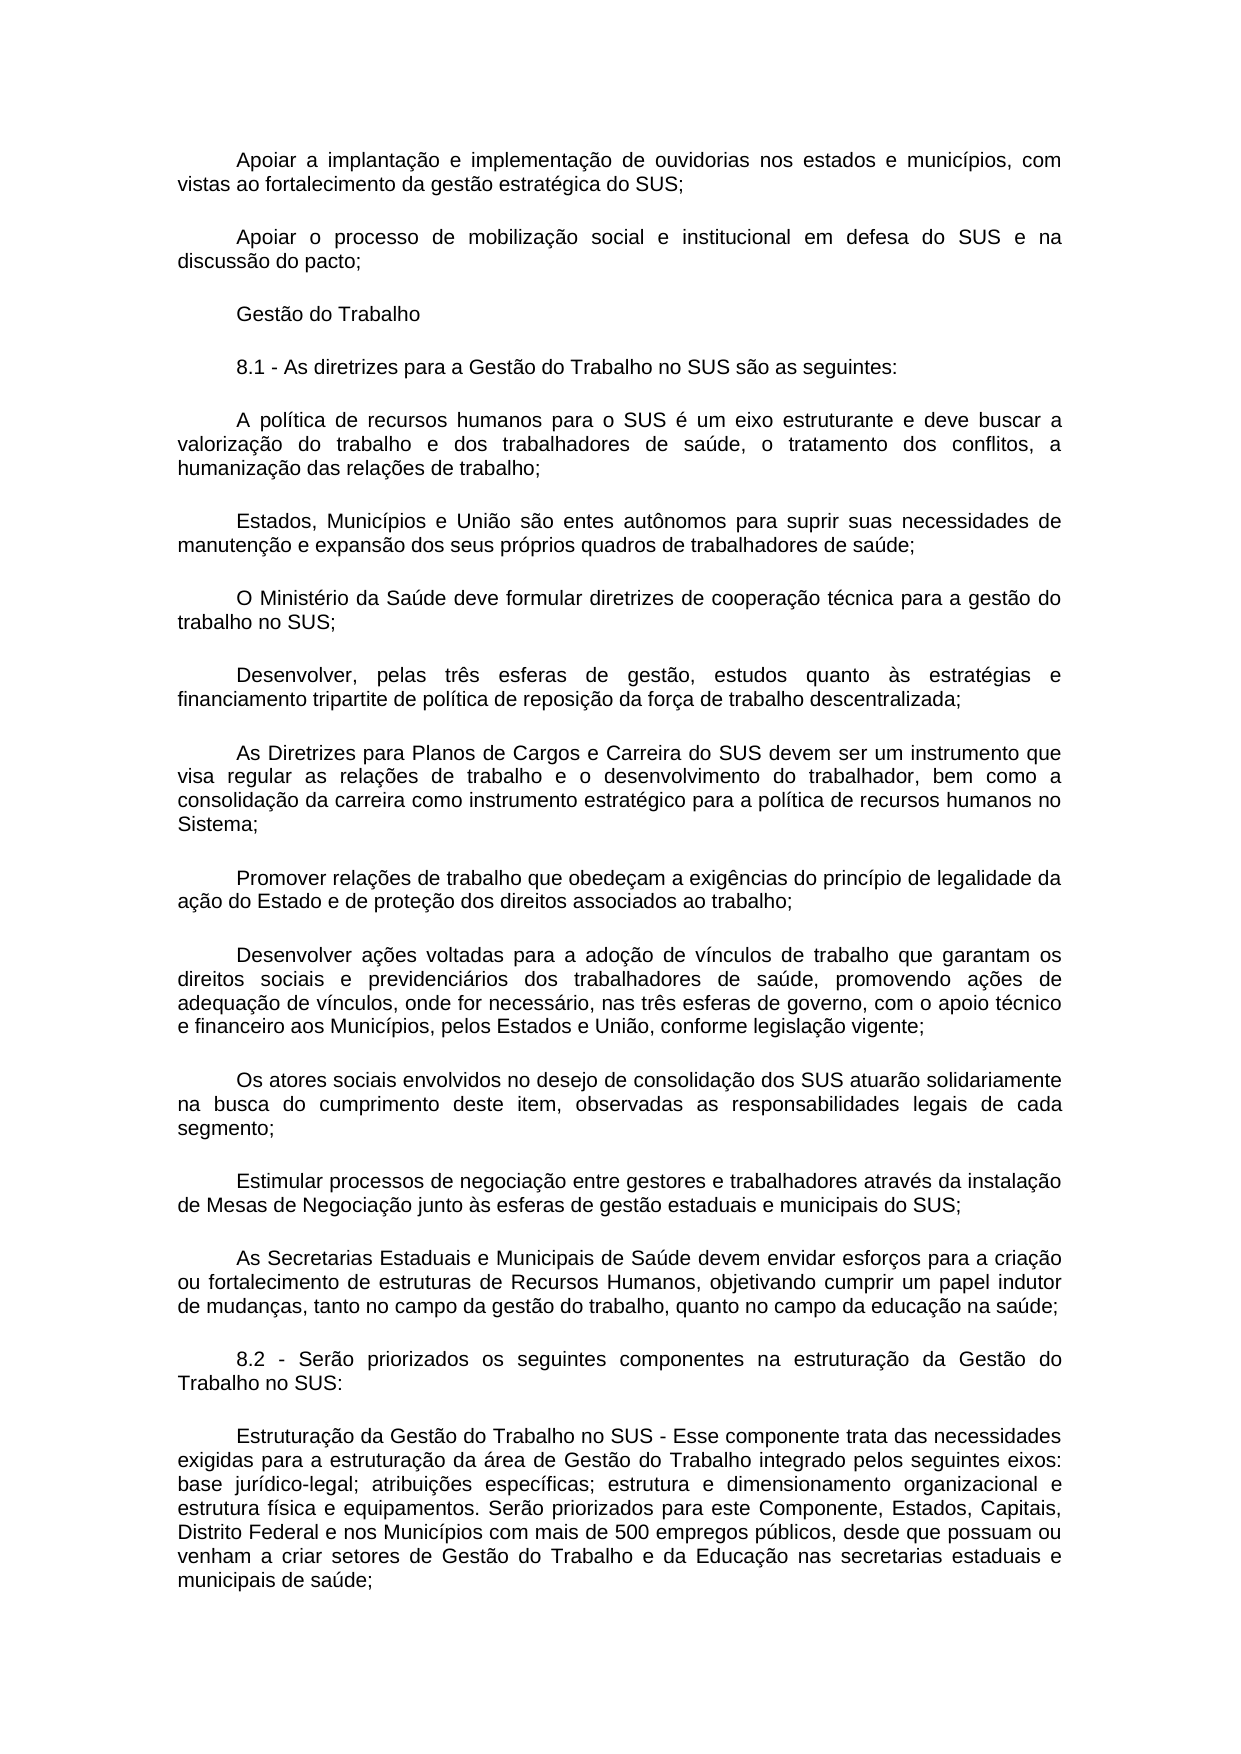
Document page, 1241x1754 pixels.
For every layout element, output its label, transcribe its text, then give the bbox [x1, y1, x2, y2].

text As Diretrizes para Planos de Cargos e Carreira do SUS devem ser um instrumento que visa regular as relações de trabalho e o desenvolvimento do trabalhador, bem como a consolidação da carreira como instrumento estratégico para a política de recursos humanos no Sistema; [177, 740, 1063, 836]
text A política de recursos humanos para o SUS é um eixo estruturante e deve buscar a valorização do trabalho e dos trabalhadores de saúde, o tratamento dos conflitos, a humanização das relações de trabalho; [177, 408, 1063, 480]
text Promover relações de trabalho que obedeçam a exigências do princípio de legalidade da ação do Estado e de proteção dos direitos associados ao trabalho; [177, 865, 1063, 913]
text Desenvolver ações voltadas para a adoção de vínculos de trabalho que garantam os direitos sociais e previdenciários dos trabalhadores de saúde, promovendo ações de adequação de vínculos, onde for necessário, nas três esferas de governo, com o apoio técnico e financeiro aos Municípios, pelos Estados e União, conforme legislação vigente; [177, 942, 1063, 1038]
text Estados, Municípios e União são entes autônomos para suprir suas necessidades de manutenção e expansão dos seus próprios quadros de trabalhadores de saúde; [177, 509, 1063, 557]
text 8.2 - Serão priorizados os seguintes componentes na estruturação da Gestão do Trabalho no SUS: [177, 1347, 1063, 1394]
text As Secretarias Estaduais e Municipais de Saúde devem envidar esforços para a criação ou fortalecimento de estruturas de Recursos Humanos, objetivando cumprir um papel indutor de mudanças, tanto no campo da gestão do trabalho, quanto no campo da educação na saúde; [177, 1246, 1063, 1317]
text O Ministério da Saúde deve formular diretrizes de cooperação técnica para a gestão do trabalho no SUS; [177, 586, 1063, 634]
text Apoiar a implantação e implementação de ouvidorias nos estados e municípios, com vistas ao fortalecimento da gestão estratégica do SUS; [177, 148, 1063, 196]
text Os atores sociais envolvidos no desejo de consolidação dos SUS atuarão solidariamente na busca do cumprimento deste item, observadas as responsabilidades legais de cada segmento; [177, 1067, 1063, 1139]
text Gestão do Trabalho [177, 302, 1063, 326]
text Estimular processos de negociação entre gestores e trabalhadores através da instalação de Mesas de Negociação junto às esferas de gestão estaduais e municipais do SUS; [177, 1168, 1063, 1216]
text Apoiar o processo de mobilização social e institucional em defesa do SUS e na discussão do pacto; [177, 225, 1063, 273]
text Desenvolver, pelas três esferas de gestão, estudos quanto às estratégias e financiamento tripartite de política de reposição da força de trabalho descentralizada; [177, 663, 1063, 711]
text 8.1 - As diretrizes para a Gestão do Trabalho no SUS são as seguintes: [177, 355, 1063, 379]
text Estruturação da Gestão do Trabalho no SUS - Esse componente trata das necessidades exigidas para a estruturação da área de Gestão do Trabalho integrado pelos seguintes eixos: base jurídico-legal; atribuições específicas; estrutura e dimensionamento organizacional e estrutura física e equipamentos. Serão priorizados para este Componente, Estados, Capitais, Distrito Federal e nos Municípios com mais de 500 empregos públicos, desde que possuam ou venham a criar setores de Gestão do Trabalho e da Educação nas secretarias estaduais e municipais de saúde; [177, 1424, 1063, 1591]
